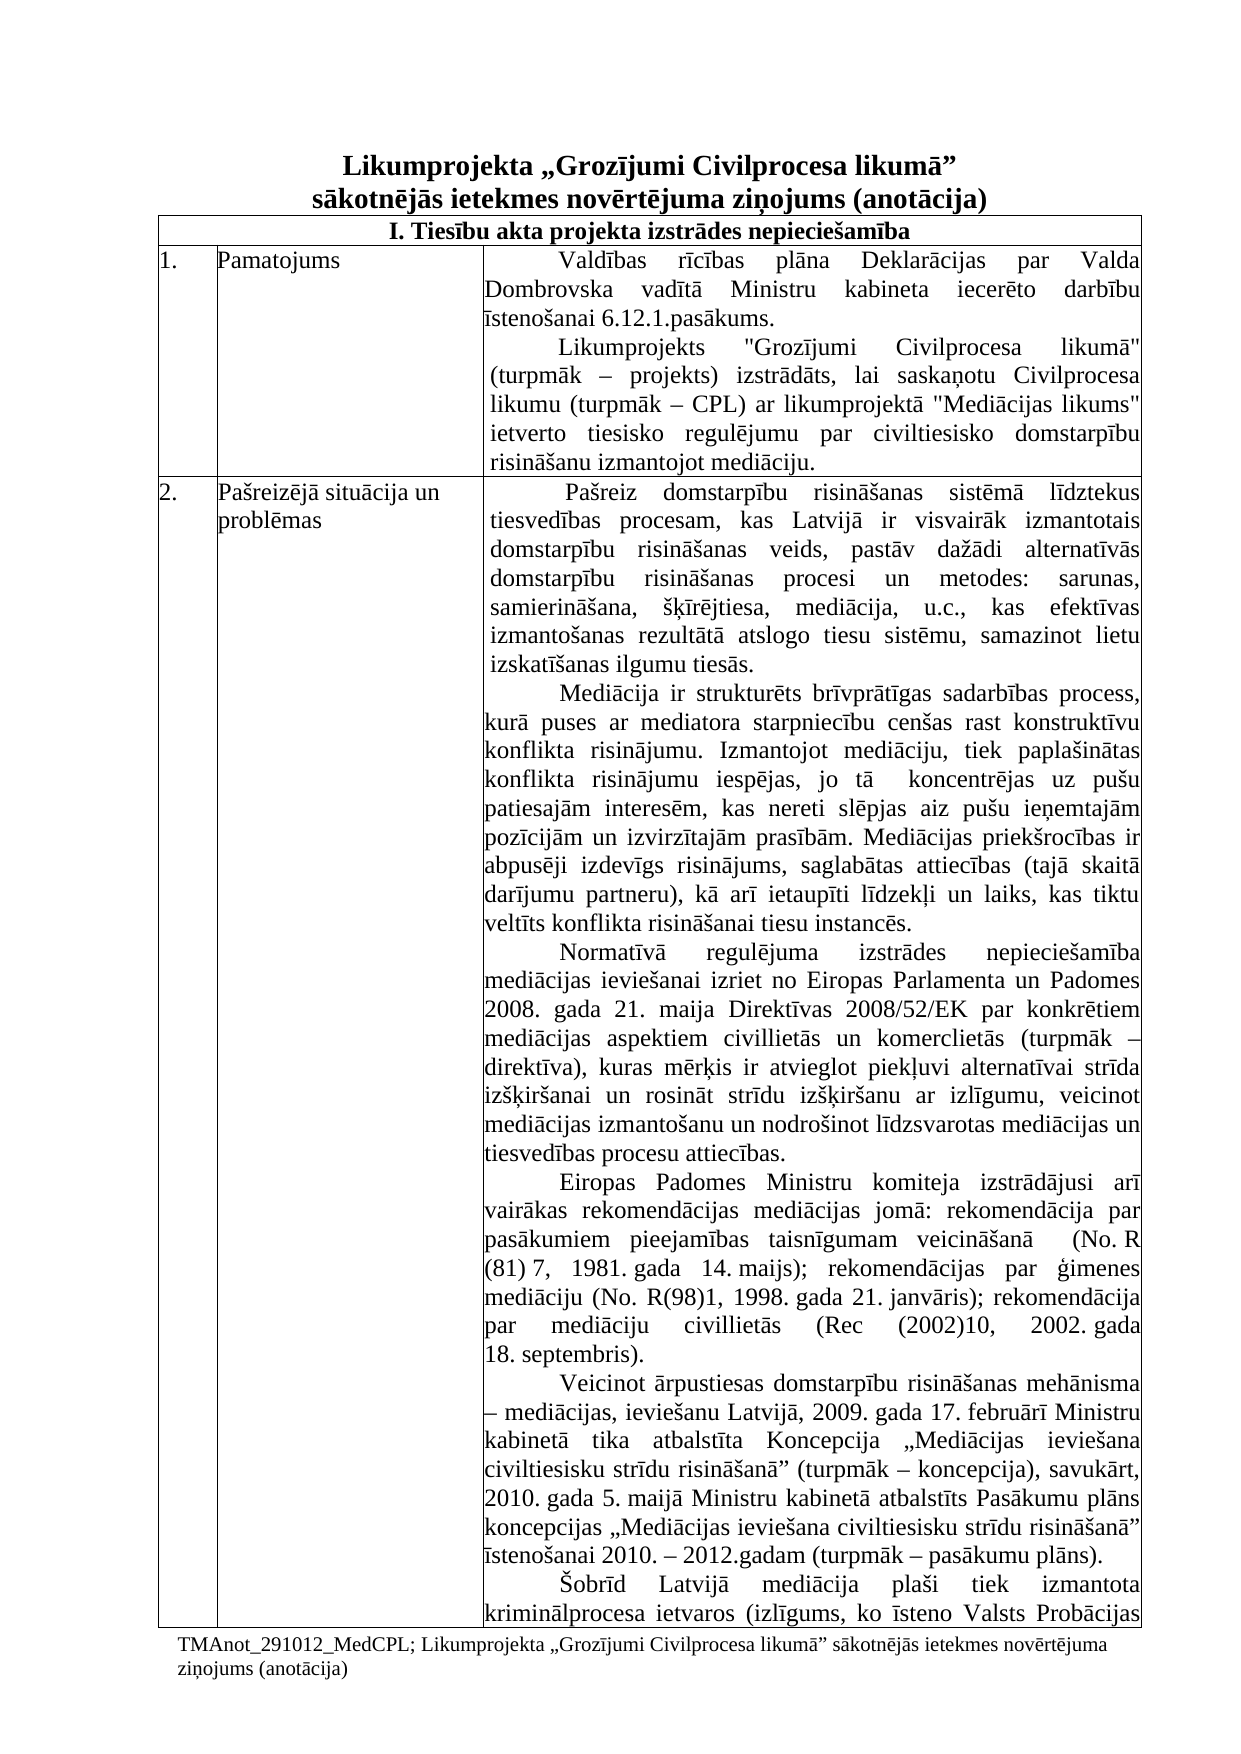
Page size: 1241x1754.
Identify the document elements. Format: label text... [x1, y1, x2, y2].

text sākotnējās ietekmes novērtējuma (anotācija) [177, 181, 1122, 215]
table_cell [484, 477, 1141, 1627]
table_cell Valdības rīcības plāna Deklarācijas par Valda Dombrovska vadītā Ministru kabineta iecerēto darbību īstenošanai 6.12.1.pasākums. Likumprojekts "Grozījumi Civilprocesa likumā" (turpmāk – projekts) izstrādāts, lai saskaņotu Civilprocesa likumu (turpmāk – CPL) ar likumprojektā "Mediācijas likums" ietverto tiesisko regulējumu par civiltiesisko domstarpību risināšanu izmantojot mediāciju. [484, 246, 1141, 476]
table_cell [218, 477, 483, 1627]
table_cell 2. [159, 477, 217, 1627]
table_cell 1. [159, 246, 217, 476]
table_cell Pamatojums [218, 246, 483, 476]
text Likumprojekta „Grozījumi Civilprocesa likumā” [177, 148, 1122, 181]
table_header I. Tiesību akta projekta izstrādes nepieciešamība [159, 216, 1141, 244]
